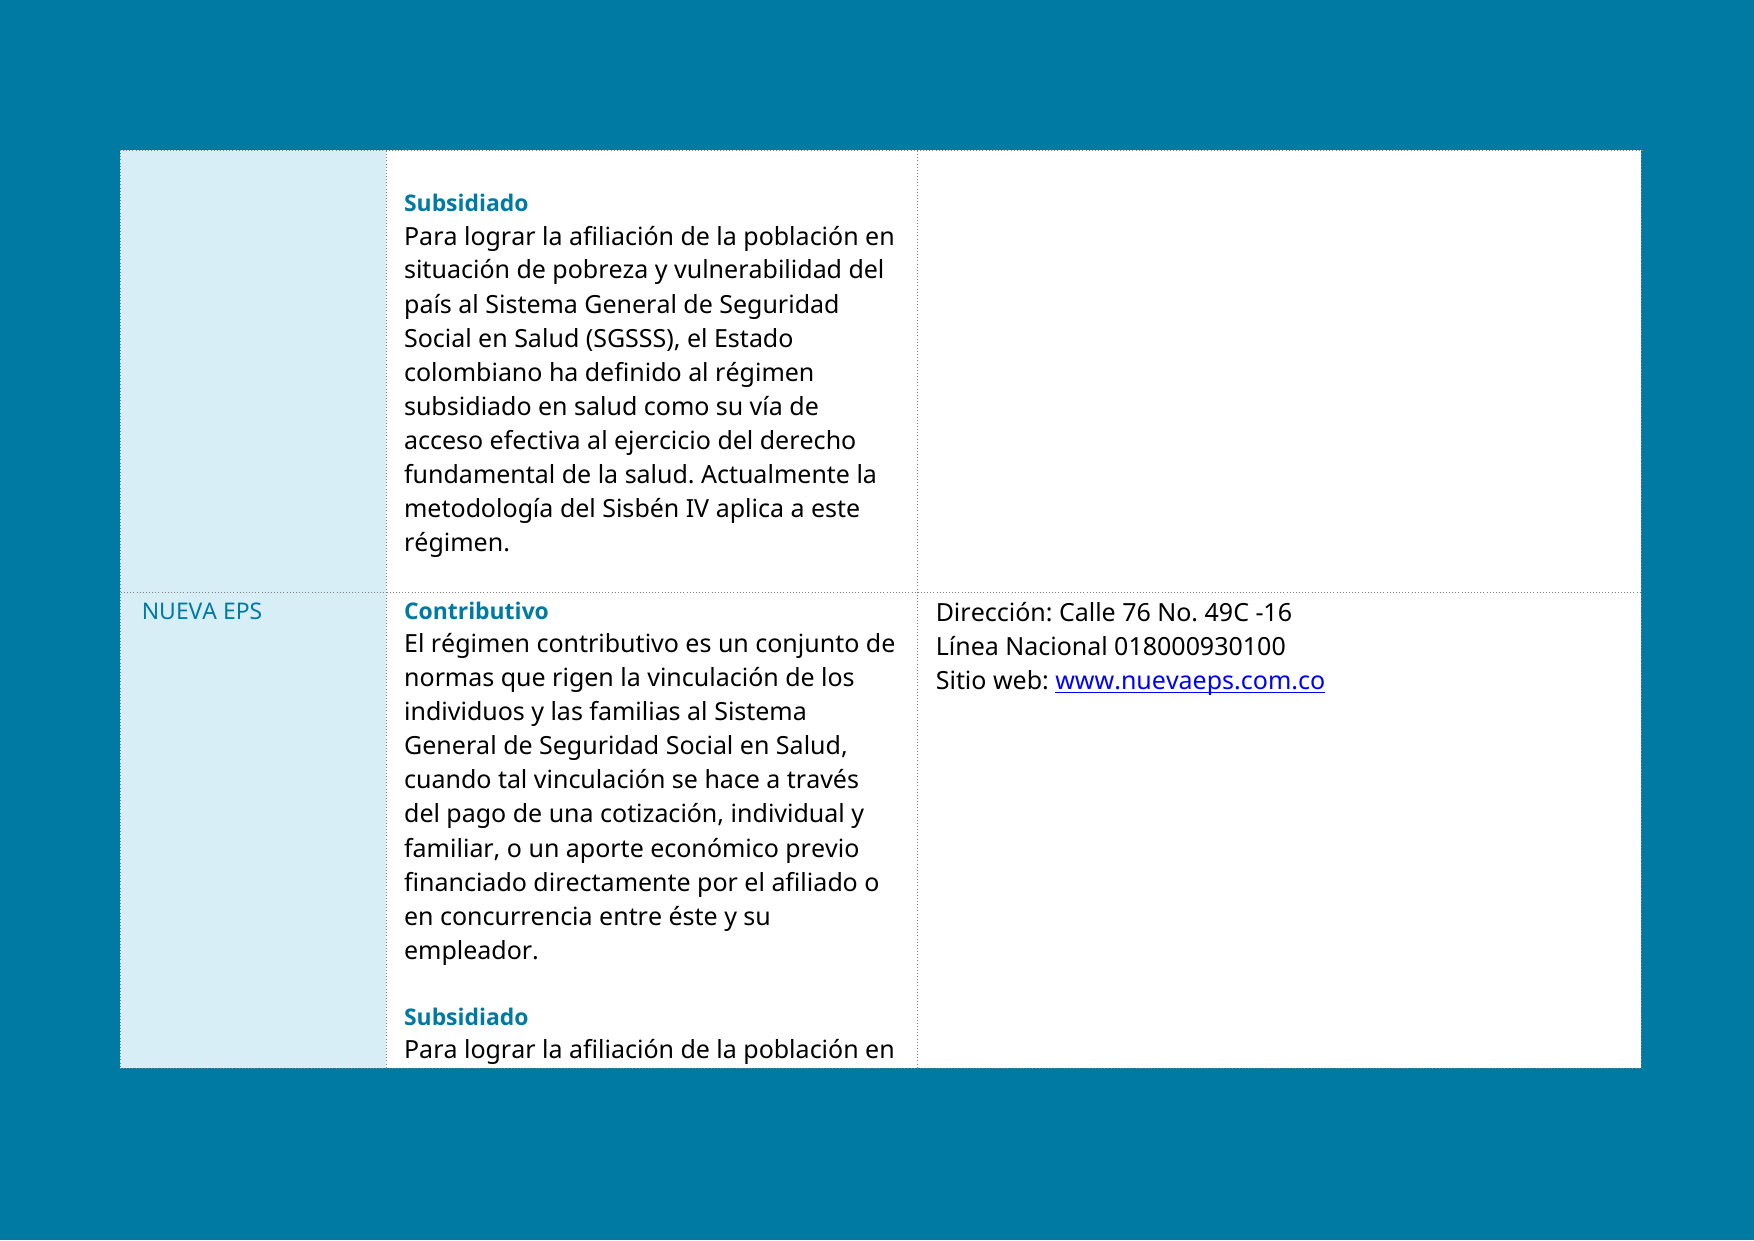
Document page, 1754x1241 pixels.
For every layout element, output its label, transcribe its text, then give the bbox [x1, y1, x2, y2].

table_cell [918, 592, 1641, 1068]
table_cell NUEVA EPS [120, 592, 386, 1068]
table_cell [918, 150, 1641, 592]
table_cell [386, 592, 918, 1068]
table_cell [386, 150, 918, 592]
table_cell COOSALUD [120, 150, 386, 592]
